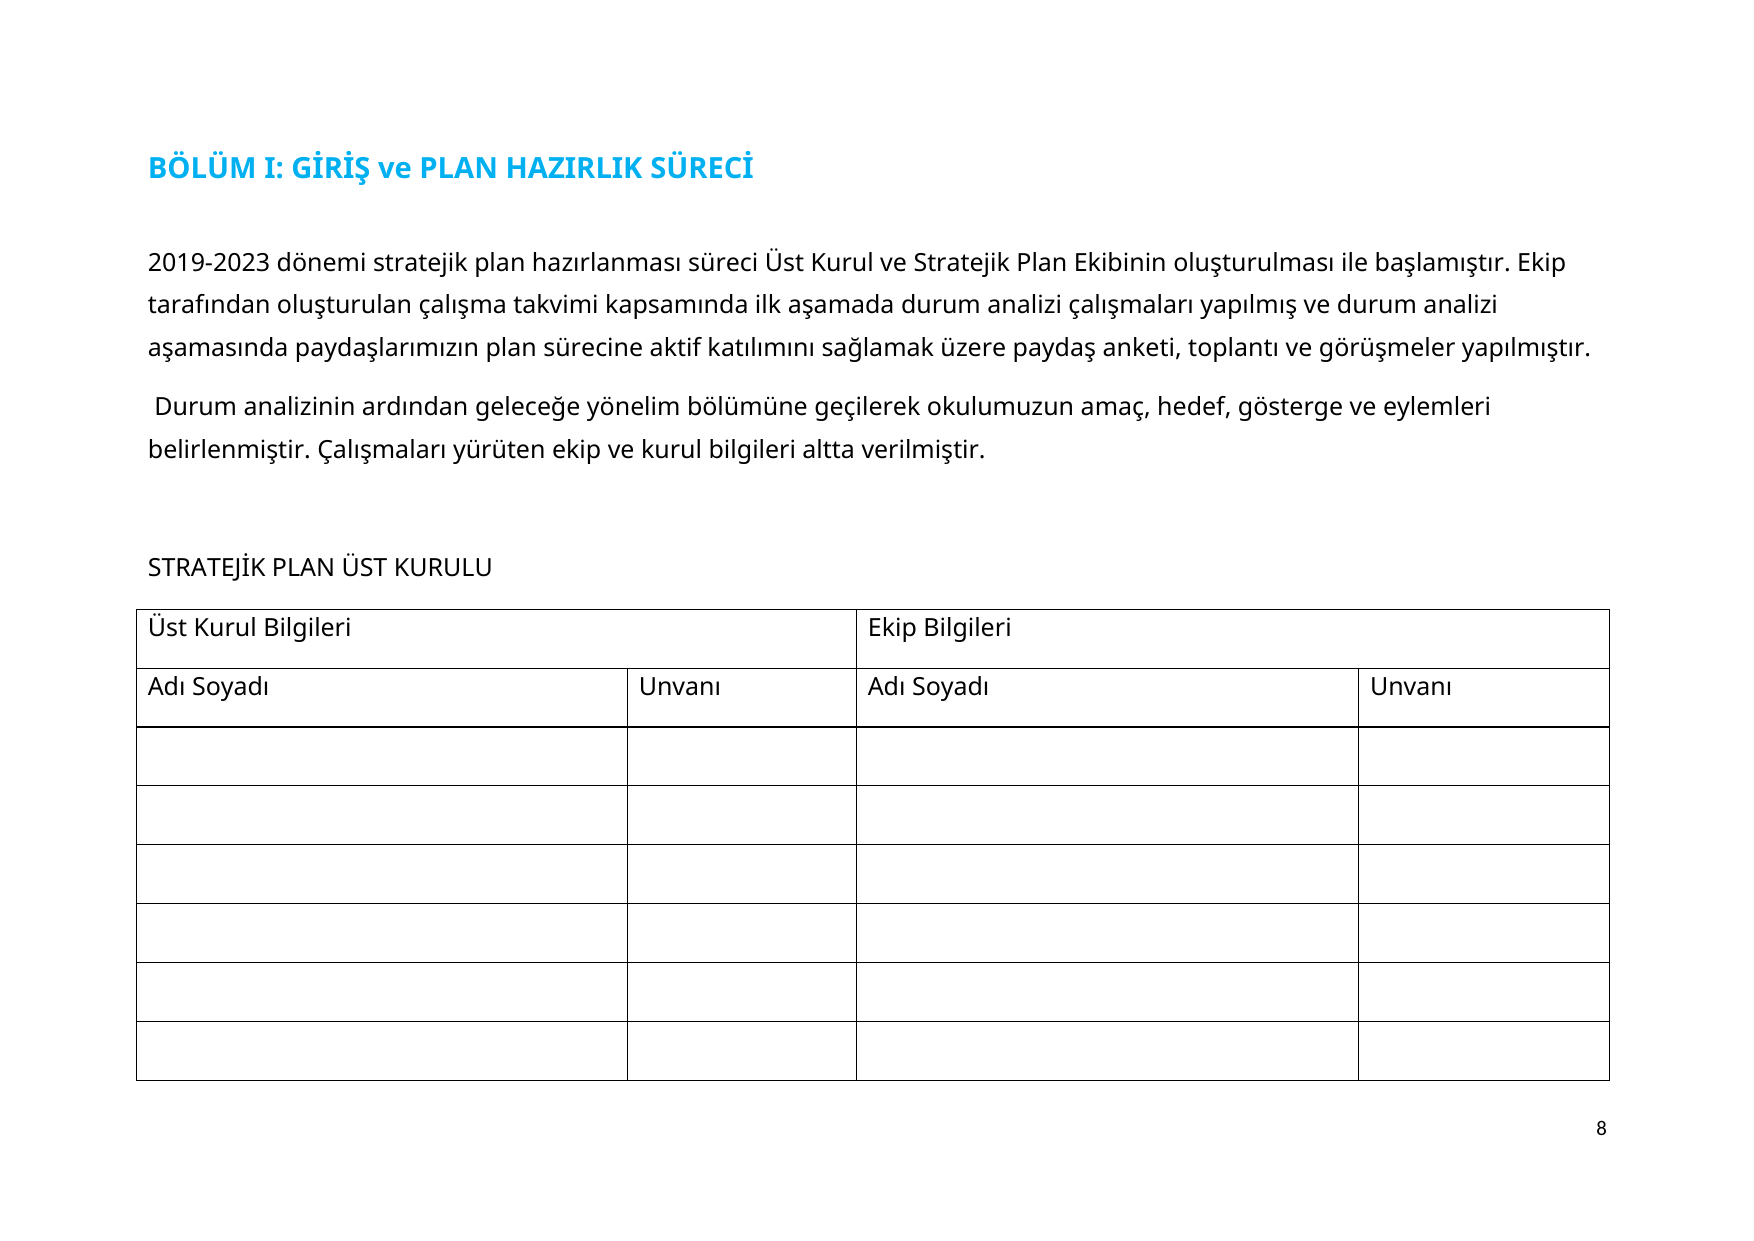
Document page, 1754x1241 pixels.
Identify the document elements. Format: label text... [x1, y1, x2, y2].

table_cell [137, 728, 627, 785]
table_cell [1359, 845, 1609, 903]
text Durum analizinin ardından geleceğe yönelim bölümüne geçilerek okulumuzun amaç, hedef, gösterge ve eylemleri belirlenmiştir. Çalışmaları yürüten ekip ve kurul bilgileri altta verilmiştir. [148, 389, 1606, 465]
subtitle BÖLÜM I: GİRİŞ ve PLAN HAZIRLIK SÜRECİ [148, 148, 1606, 187]
table_cell [628, 1022, 856, 1079]
table_cell [628, 963, 856, 1021]
table_cell Unvanı [628, 669, 856, 726]
table_cell [1359, 904, 1609, 962]
table_cell [857, 845, 1358, 903]
table_cell [137, 1022, 627, 1079]
table_cell [1359, 963, 1609, 1021]
table_cell [628, 904, 856, 962]
table_cell [628, 728, 856, 785]
text STRATEJİK PLAN ÜST KURULU [148, 549, 1606, 584]
table_cell [628, 786, 856, 844]
table_cell [857, 963, 1358, 1021]
table_cell [1359, 786, 1609, 844]
table_cell [1359, 728, 1609, 785]
table_header Ekip Bilgileri [857, 610, 1609, 668]
table_cell [137, 963, 627, 1021]
table_cell [137, 786, 627, 844]
table_cell [137, 845, 627, 903]
table_header Üst Kurul Bilgileri [137, 610, 856, 668]
table_cell Adı Soyadı [137, 669, 627, 726]
table_cell Unvanı [1359, 669, 1609, 726]
table_cell [857, 728, 1358, 785]
text 2019-2023 dönemi stratejik plan hazırlanması süreci Üst Kurul ve Stratejik Plan Ekibinin oluşturulması ile başlamıştır. Ekip tarafından oluşturulan çalışma takvimi kapsamında ilk aşamada durum analizi çalışmaları yapılmış ve durum analizi aşamasında paydaşlarımızın plan sürecine aktif katılımını sağlamak üzere paydaş anketi, toplantı ve görüşmeler yapılmıştır. [148, 244, 1606, 364]
table_cell [857, 1022, 1358, 1079]
table_cell [137, 904, 627, 962]
table_cell [857, 904, 1358, 962]
table_cell [628, 845, 856, 903]
table_cell Adı Soyadı [857, 669, 1358, 726]
table_cell [857, 786, 1358, 844]
table_cell [1359, 1022, 1609, 1079]
